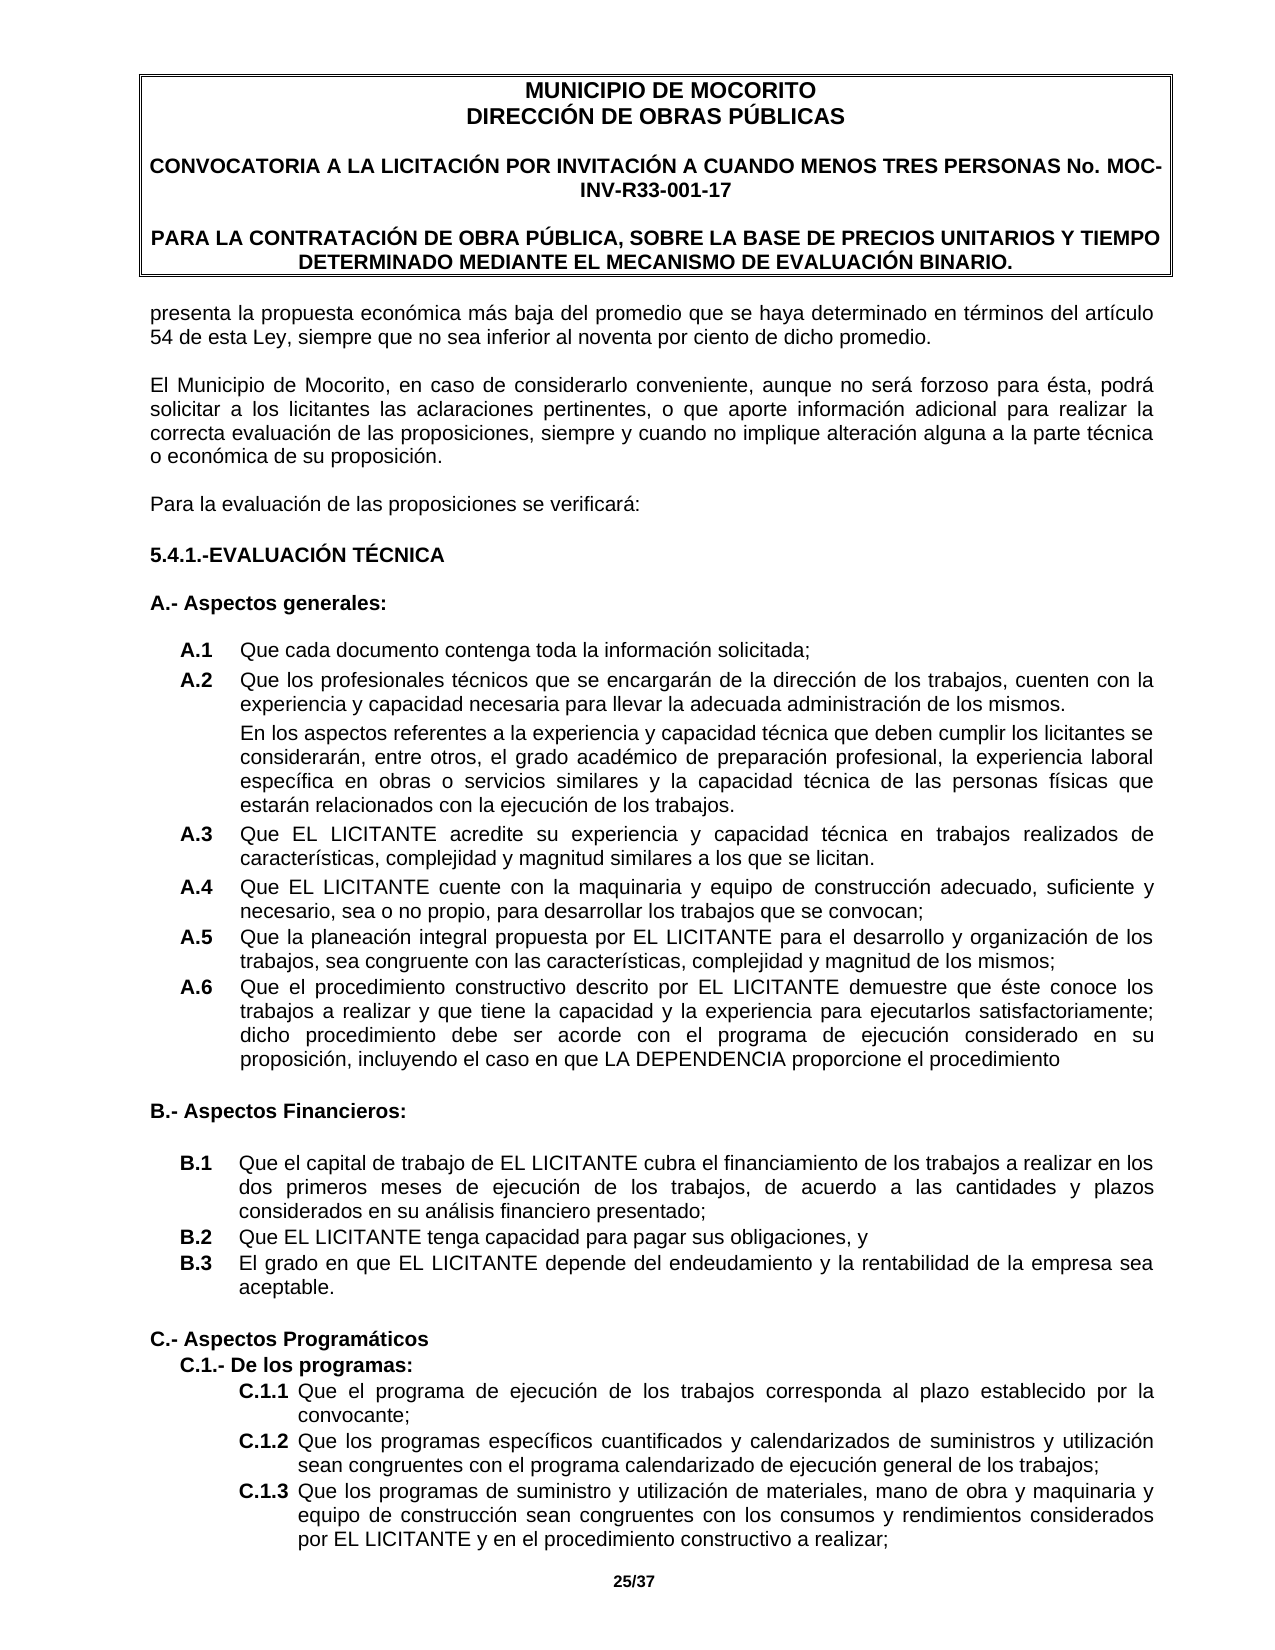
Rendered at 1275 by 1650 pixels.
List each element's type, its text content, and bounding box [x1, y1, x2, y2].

text En los aspectos referentes a la experiencia y capacidad técnica que deben cumplir los licitantes se considerarán, entre otros, el grado académico de preparación profesional, la experiencia laboral específica en obras o servicios similares y la capacidad técnica de las personas físicas que estarán relacionados con la ejecución de los trabajos. [180, 721, 1155, 816]
text B.2 Que EL LICITANTE tenga capacidad para pagar sus obligaciones, y [179, 1225, 1155, 1249]
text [150, 301, 1155, 348]
text B.1 Que el capital de trabajo de EL LICITANTE cubra el financiamiento de los trabajos a realizar en los dos primeros meses de ejecución de los trabajos, de acuerdo a las cantidades y plazos considerados en su análisis financiero presentado; [179, 1151, 1155, 1223]
text B.3 El grado en que EL LICITANTE depende del endeudamiento y la rentabilidad de la empresa sea aceptable. [179, 1251, 1155, 1299]
text A.6 Que el procedimiento constructivo descrito por EL LICITANTE demuestre que éste conoce los trabajos a realizar y que tiene la capacidad y la experiencia para ejecutarlos satisfactoriamente; dicho procedimiento debe ser acorde con el programa de ejecución considerado en su proposición, incluyendo el caso en que LA DEPENDENCIA proporcione el procedimiento [180, 975, 1155, 1071]
text A.2 Que los profesionales técnicos que se encargarán de la dirección de los trabajos, cuenten con la experiencia y capacidad necesaria para llevar la adecuada administración de los mismos. [180, 667, 1155, 715]
text El Municipio de Mocorito, en caso de considerarlo conveniente, aunque no será forzoso para ésta, podrá solicitar a los licitantes las aclaraciones pertinentes, o que aporte información adicional para realizar la correcta evaluación de las proposiciones, siempre y cuando no implique alteración alguna a la parte técnica o económica de su proposición. [150, 372, 1155, 468]
text 5.4.1.-EVALUACIÓN TÉCNICA [150, 542, 1155, 566]
text C.1.- De los programas: [179, 1353, 1155, 1377]
text A.1 Que cada documento contenga toda la información solicitada; [180, 638, 1155, 662]
text A.- Aspectos generales: [150, 590, 1155, 614]
text A.3 Que EL LICITANTE acredite su experiencia y capacidad técnica en trabajos realizados de características, complejidad y magnitud similares a los que se licitan. [180, 822, 1155, 869]
text C.1.3 Que los programas de suministro y utilización de materiales, mano de obra y maquinaria y equipo de construcción sean congruentes con los consumos y rendimientos considerados por EL LICITANTE y en el procedimiento constructivo a realizar; [239, 1479, 1155, 1551]
text A.5 Que la planeación integral propuesta por EL LICITANTE para el desarrollo y organización de los trabajos, sea congruente con las características, complejidad y magnitud de los mismos; [180, 925, 1155, 973]
text C.- Aspectos Programáticos [150, 1327, 1155, 1351]
text C.1.2 Que los programas específicos cuantificados y calendarizados de suministros y utilización sean congruentes con el programa calendarizado de ejecución general de los trabajos; [239, 1429, 1155, 1477]
text A.4 Que EL LICITANTE cuente con la maquinaria y equipo de construcción adecuado, suficiente y necesario, sea o no propio, para desarrollar los trabajos que se convocan; [180, 875, 1155, 923]
text B.- Aspectos Financieros: [150, 1099, 1155, 1123]
text C.1.1 Que el programa de ejecución de los trabajos corresponda al plazo establecido por la convocante; [239, 1379, 1155, 1427]
text Para la evaluación de las proposiciones se verificará: [150, 492, 1155, 516]
